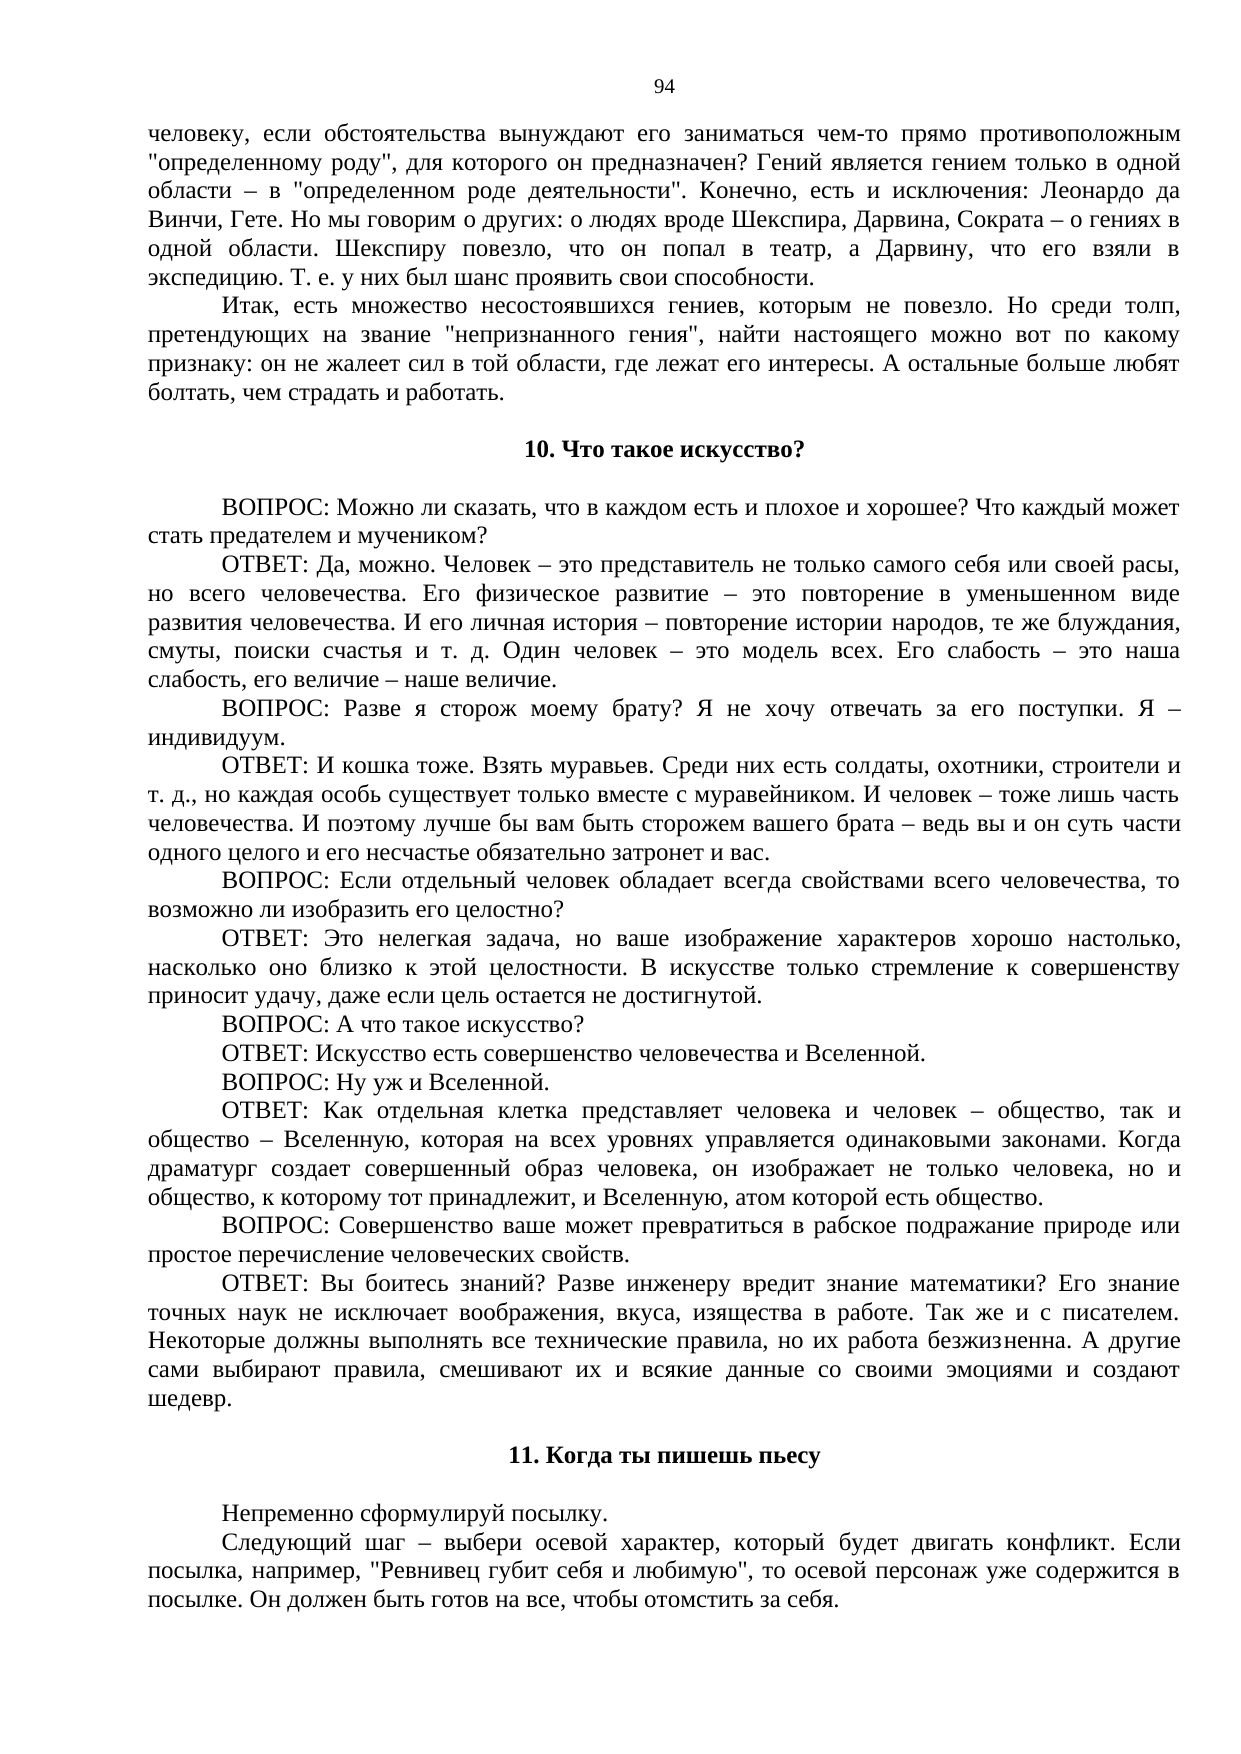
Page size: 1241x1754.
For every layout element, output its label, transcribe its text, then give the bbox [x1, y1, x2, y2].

text ОТВЕТ: Как отдельная клетка представляет человека и человек – общество, так и общество – Вселенную, которая на всех уровнях управляется одинаковыми законами. Когда драматург создает совершенный образ человека, он изображает не только человека, но и общество, к которому тот принадлежит, и Вселенную, атом которой есть общество. [148, 1096, 1181, 1211]
text ВОПРОС: А что такое искусство? [148, 1009, 1181, 1038]
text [148, 118, 1181, 291]
text ОТВЕТ: Вы боитесь знаний? Разве инженеру вредит знание математики? Его знание точных наук не исключает воображения, вкуса, изящества в работе. Так же и с писателем. Некоторые должны выполнять все технические правила, но их работа безжизненна. А другие сами выбирают правила, смешивают их и всякие данные со своими эмоциями и создают шедевр. [148, 1268, 1181, 1412]
text ВОПРОС: Совершенство ваше может превратиться в рабское подражание природе или простое перечисление человеческих свойств. [148, 1211, 1181, 1268]
text ОТВЕТ: Искусство есть совершенство человечества и Вселенной. [148, 1038, 1181, 1067]
text ВОПРОС: Если отдельный человек обладает всегда свойствами всего человечества, то возможно ли изобразить его целостно? [148, 866, 1181, 923]
text ОТВЕТ: Да, можно. Человек – это представитель не только самого себя или своей расы, но всего человечества. Его физическое развитие – это повторение в уменьшенном виде развития человечества. И его личная история – повторение истории народов, те же блуждания, смуты, поиски счастья и т. д. Один человек – это модель всех. Его слабость – это наша слабость, его величие – наше величие. [148, 549, 1181, 693]
text 10. Что такое искусство? [148, 434, 1181, 463]
text Непременно сформулируй посылку. [148, 1498, 1181, 1527]
text ВОПРОС: Можно ли сказать, что в каждом есть и плохое и хорошее? Что каждый может стать предателем и мучеником? [148, 492, 1181, 549]
text Итак, есть множество несостоявшихся гениев, которым не повезло. Но среди толп, претендующих на звание "непризнанного гения", найти настоящего можно вот по какому признаку: он не жалеет сил в той области, где лежат его интересы. А остальные больше любят болтать, чем страдать и работать. [148, 291, 1181, 406]
text ВОПРОС: Ну уж и Вселенной. [148, 1067, 1181, 1096]
text 11. Когда ты пишешь пьесу [148, 1441, 1181, 1469]
text ОТВЕТ: Это нелегкая задача, но ваше изображение характеров хорошо настолько, насколько оно близко к этой целостности. В искусстве только стремление к совершенству приносит удачу, даже если цель остается не достигнутой. [148, 923, 1181, 1009]
text ВОПРОС: Разве я сторож моему брату? Я не хочу отвечать за его поступки. Я – индивидуум. [148, 693, 1181, 751]
text Следующий шаг – выбери осевой характер, который будет двигать конфликт. Если посылка, например, "Ревнивец губит себя и любимую", то осевой персонаж уже содержится в посылке. Он должен быть готов на все, чтобы отомстить за себя. [148, 1527, 1181, 1613]
text ОТВЕТ: И кошка тоже. Взять муравьев. Среди них есть солдаты, охотники, строители и т. д., но каждая особь существует только вместе с муравейником. И человек – тоже лишь часть человечества. И поэтому лучше бы вам быть сторожем вашего брата – ведь вы и он суть части одного целого и его несчастье обязательно затронет и вас. [148, 751, 1181, 866]
